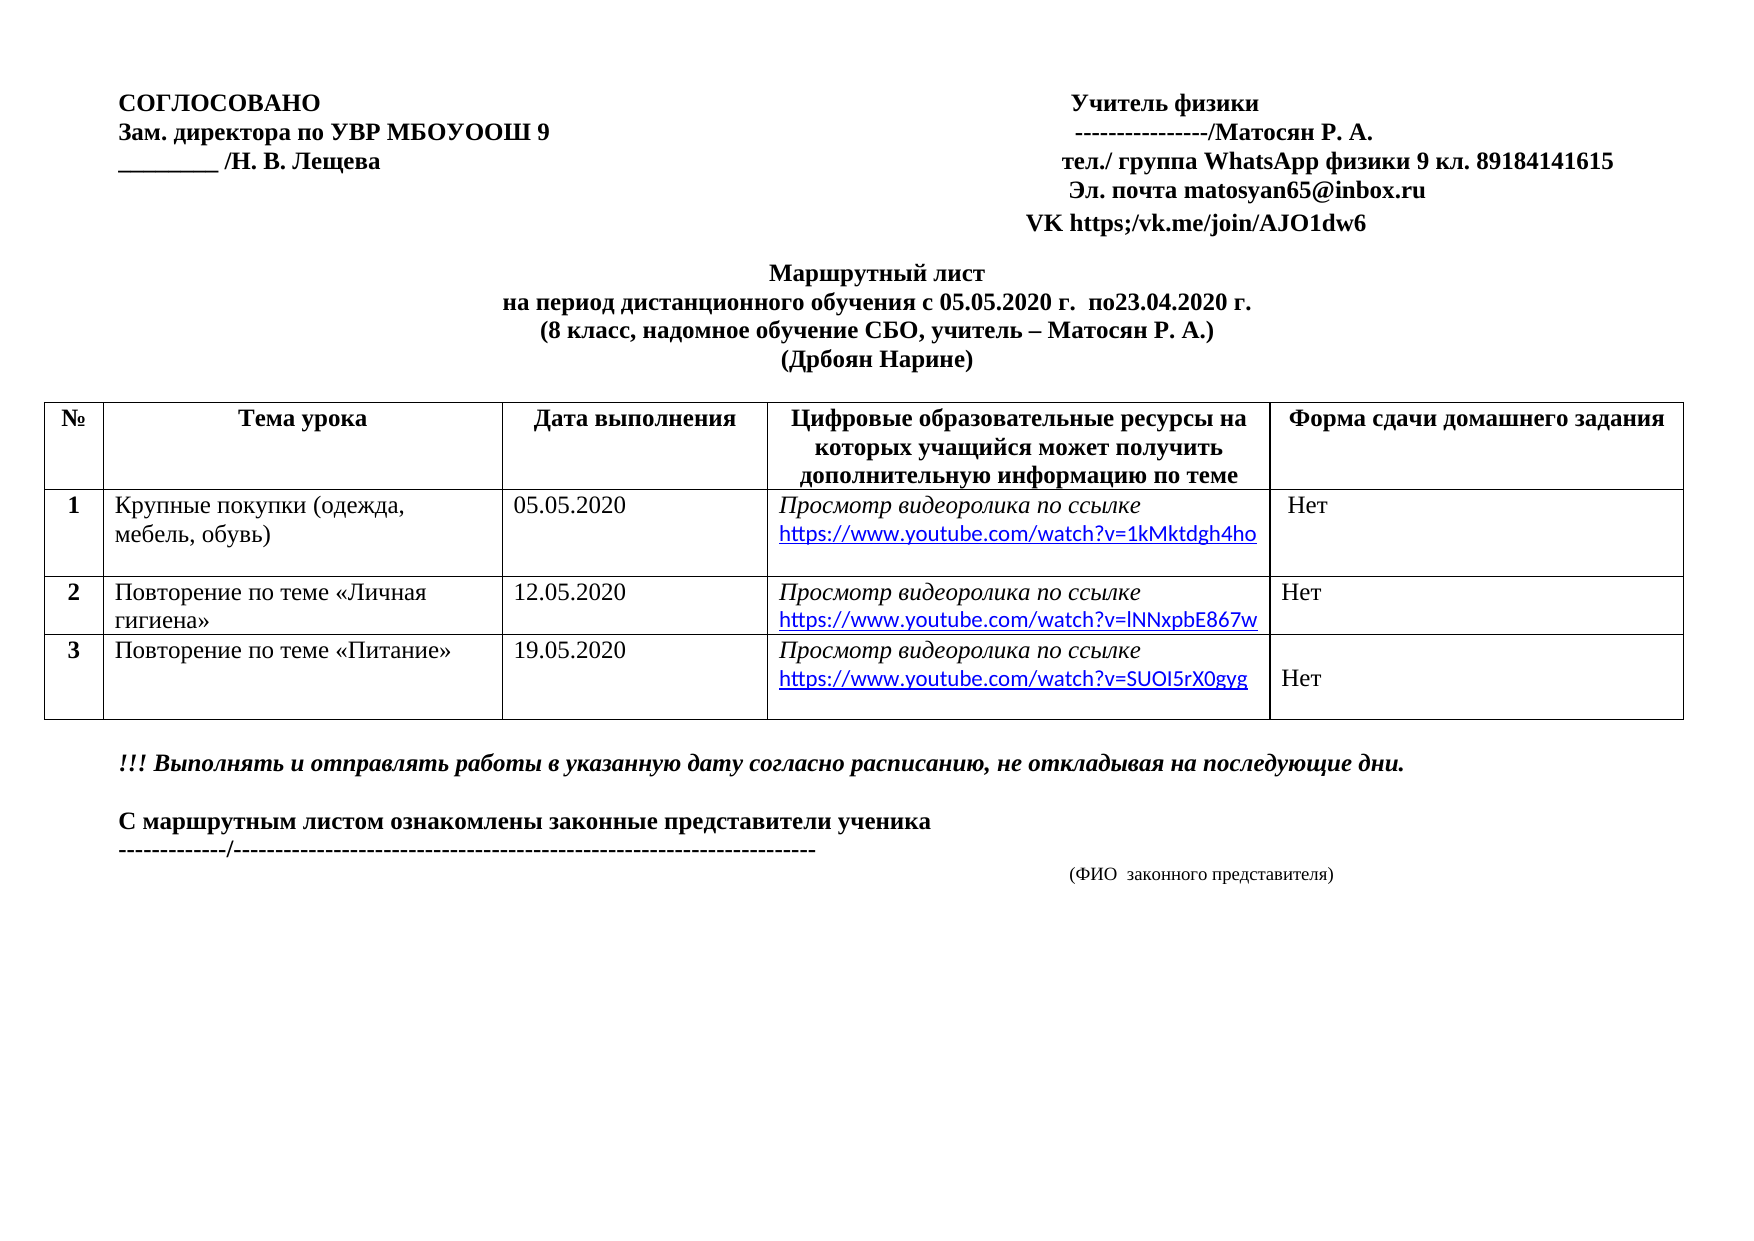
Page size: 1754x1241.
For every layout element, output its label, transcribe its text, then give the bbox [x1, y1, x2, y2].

table_cell 19.05.2020 [503, 635, 767, 718]
text VK https;/vk.me/join/AJO1dw6 [118, 208, 1636, 237]
table_header Цифровые образовательные ресурсы на которых учащийся может получить дополнительную информацию по теме [768, 403, 1269, 489]
text !!! Выполнять и отправлять работы в указанную дату согласно расписанию, не откладывая на последующие дни. [118, 748, 1636, 777]
text на период дистанционного обучения с 05.05.2020 г. по23.04.2020 г. [118, 287, 1636, 316]
table_header Дата выполнения [503, 403, 767, 489]
table_cell Просмотр видеоролика по ссылке https://www.youtube.com/watch?v=SUOI5rX0gyg [768, 635, 1269, 718]
text Эл. почта matosyan65@inbox.ru [118, 175, 1636, 203]
table_header Форма сдачи домашнего задания [1271, 403, 1683, 489]
table_header Тема урока [104, 403, 502, 489]
table_cell Нет [1271, 577, 1683, 634]
table_cell Крупные покупки (одежда, мебель, обувь) [104, 490, 502, 576]
table_cell Просмотр видеоролика по ссылке https://www.youtube.com/watch?v=1kMktdgh4ho [768, 490, 1269, 576]
text Зам. директора по УВР МБОУООШ 9 ----------------/Матосян Р. А. [118, 117, 1636, 146]
table_cell Просмотр видеоролика по ссылке https://www.youtube.com/watch?v=lNNxpbE867w [768, 577, 1269, 634]
text (8 класс, надомное обучение СБО, учитель – Матосян Р. А.) [118, 316, 1636, 344]
table_cell 1 [45, 490, 103, 576]
text (Дрбоян Нарине) [118, 344, 1636, 373]
text С маршрутным листом ознакомлены законные представители ученика -------------/---------------------------------------------------------------------- [118, 806, 1636, 863]
text (ФИО законного представителя) [118, 863, 1636, 885]
table_header № [45, 403, 103, 489]
text ________ /Н. В. Лещева тел./ группа WhatsApp физики 9 кл. 89184141615 [118, 146, 1636, 175]
table_cell Повторение по теме «Личная гигиена» [104, 577, 502, 634]
table_cell Нет [1271, 635, 1683, 718]
table_cell Нет [1271, 490, 1683, 576]
text Маршрутный лист [118, 258, 1636, 287]
text СОГЛОСОВАНО Учитель физики [118, 88, 1636, 117]
table_cell Повторение по теме «Питание» [104, 635, 502, 718]
table_cell 05.05.2020 [503, 490, 767, 576]
table_cell 2 [45, 577, 103, 634]
table_cell 3 [45, 635, 103, 718]
table_cell 12.05.2020 [503, 577, 767, 634]
